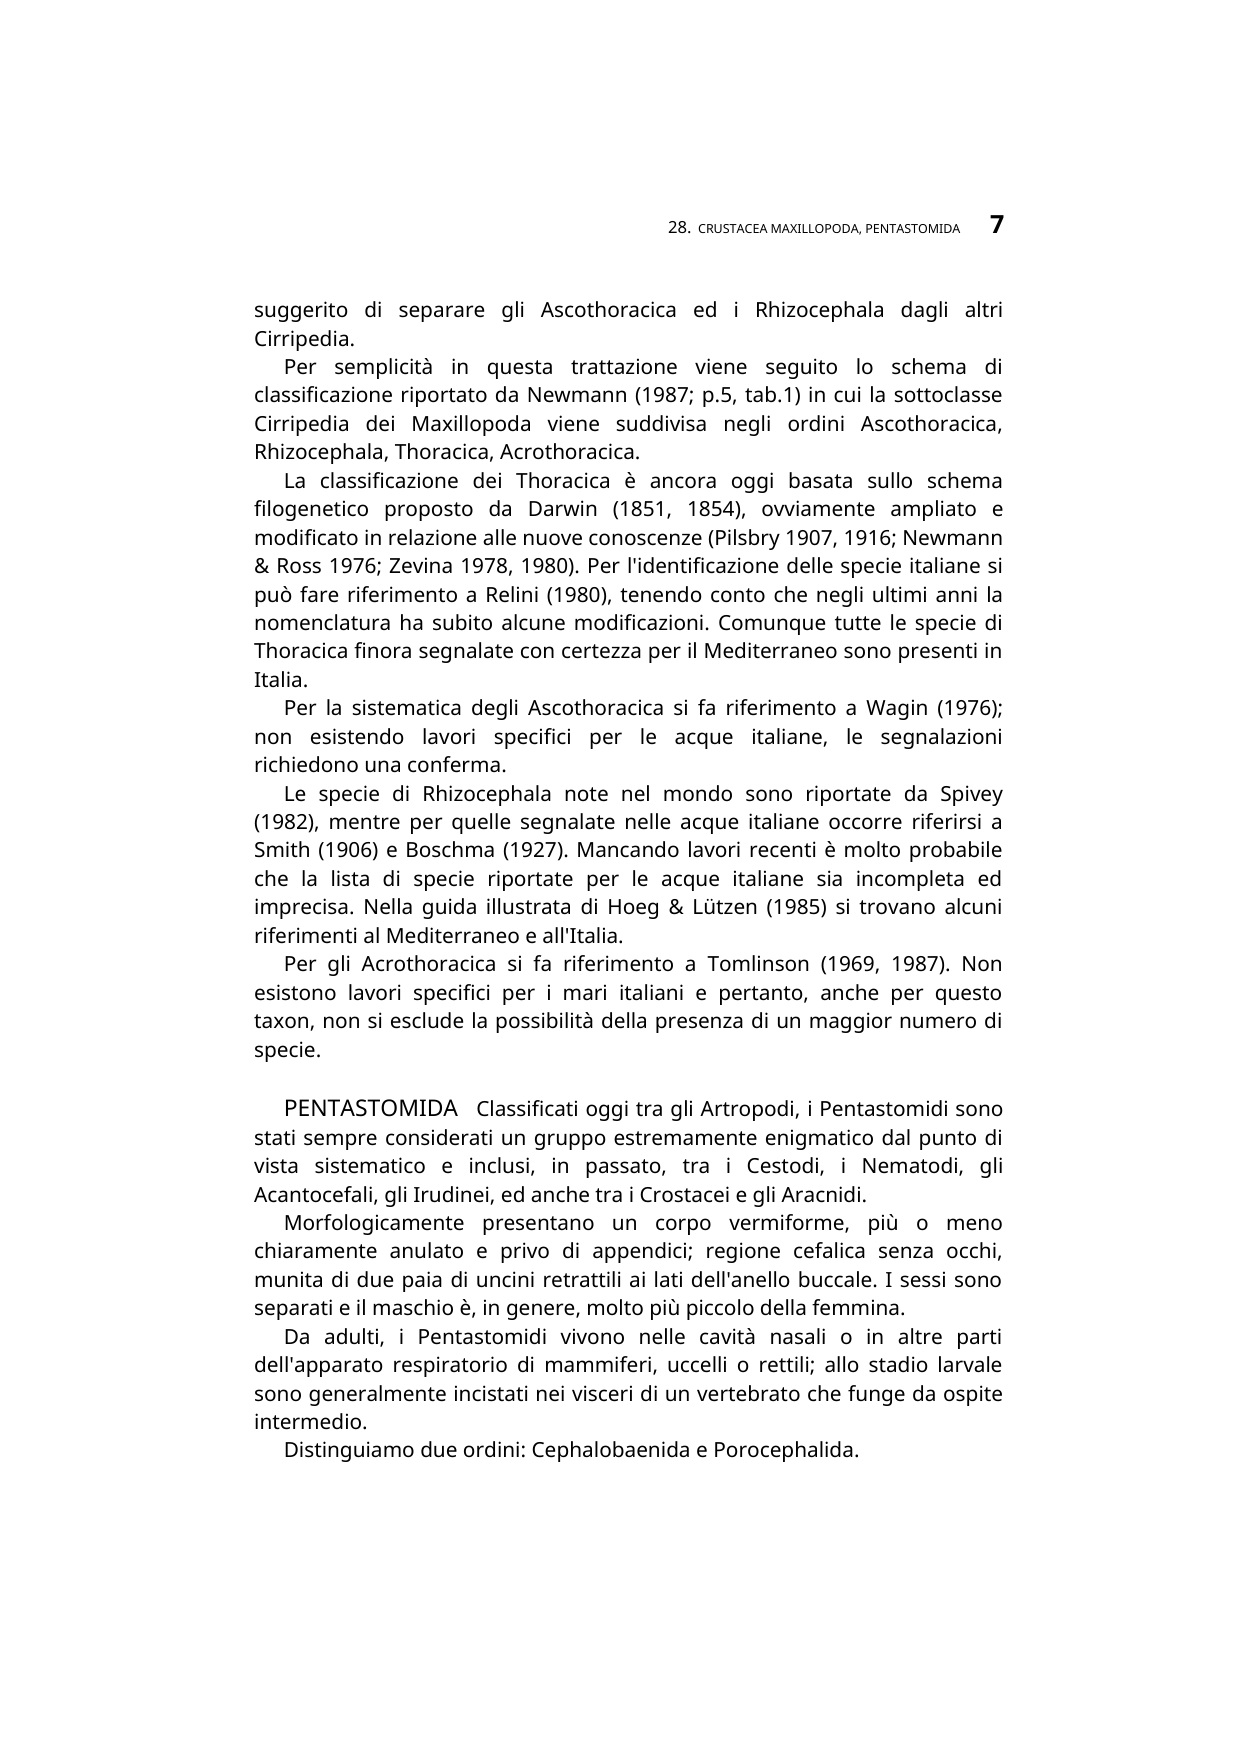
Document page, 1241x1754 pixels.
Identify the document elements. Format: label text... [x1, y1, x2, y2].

text Le specie di Rhizocephala note nel mondo sono riportate da Spivey (1982), mentre per quelle segnalate nelle acque italiane occorre riferirsi a Smith (1906) e Boschma (1927). Mancando lavori recenti è molto probabile che la lista di specie riportate per le acque italiane sia incompleta ed imprecisa. Nella guida illustrata di Hoeg & Lützen (1985) si trovano alcuni riferimenti al Mediterraneo e all'Italia. [254, 779, 1004, 949]
text PENTASTOMIDA Classificati oggi tra gli Artropodi, i Pentastomidi sono stati sempre considerati un gruppo estremamente enigmatico dal punto di vista sistematico e inclusi, in passato, tra i Cestodi, i Nematodi, gli Acantocefali, gli Irudinei, ed anche tra i Crostacei e gli Aracnidi. [254, 1092, 1004, 1208]
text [254, 295, 1004, 352]
text Da adulti, i Pentastomidi vivono nelle cavità nasali o in altre parti dell'apparato respiratorio di mammiferi, uccelli o rettili; allo stadio larvale sono generalmente incistati nei visceri di un vertebrato che funge da ospite intermedio. [254, 1322, 1004, 1436]
text Per la sistematica degli Ascothoracica si fa riferimento a Wagin (1976); non esistendo lavori specifici per le acque italiane, le segnalazioni richiedono una conferma. [254, 693, 1004, 779]
text La classificazione dei Thoracica è ancora oggi basata sullo schema filogenetico proposto da Darwin (1851, 1854), ovviamente ampliato e modificato in relazione alle nuove conoscenze (Pilsbry 1907, 1916; Newmann & Ross 1976; Zevina 1978, 1980). Per l'identificazione delle specie italiane si può fare riferimento a Relini (1980), tenendo conto che negli ultimi anni la nomenclatura ha subito alcune modificazioni. Comunque tutte le specie di Thoracica finora segnalate con certezza per il Mediterraneo sono presenti in Italia. [254, 466, 1004, 693]
text Per semplicità in questa trattazione viene seguito lo schema di classificazione riportato da Newmann (1987; p.5, tab.1) in cui la sottoclasse Cirripedia dei Maxillopoda viene suddivisa negli ordini Ascothoracica, Rhizocephala, Thoracica, Acrothoracica. [254, 352, 1004, 466]
text Morfologicamente presentano un corpo vermiforme, più o meno chiaramente anulato e privo di appendici; regione cefalica senza occhi, munita di due paia di uncini retrattili ai lati dell'anello buccale. I sessi sono separati e il maschio è, in genere, molto più piccolo della femmina. [254, 1208, 1004, 1322]
text Per gli Acrothoracica si fa riferimento a Tomlinson (1969, 1987). Non esistono lavori specifici per i mari italiani e pertanto, anche per questo taxon, non si esclude la possibilità della presenza di un maggior numero di specie. [254, 949, 1004, 1063]
text Distinguiamo due ordini: Cephalobaenida e Porocephalida. [254, 1436, 1004, 1464]
